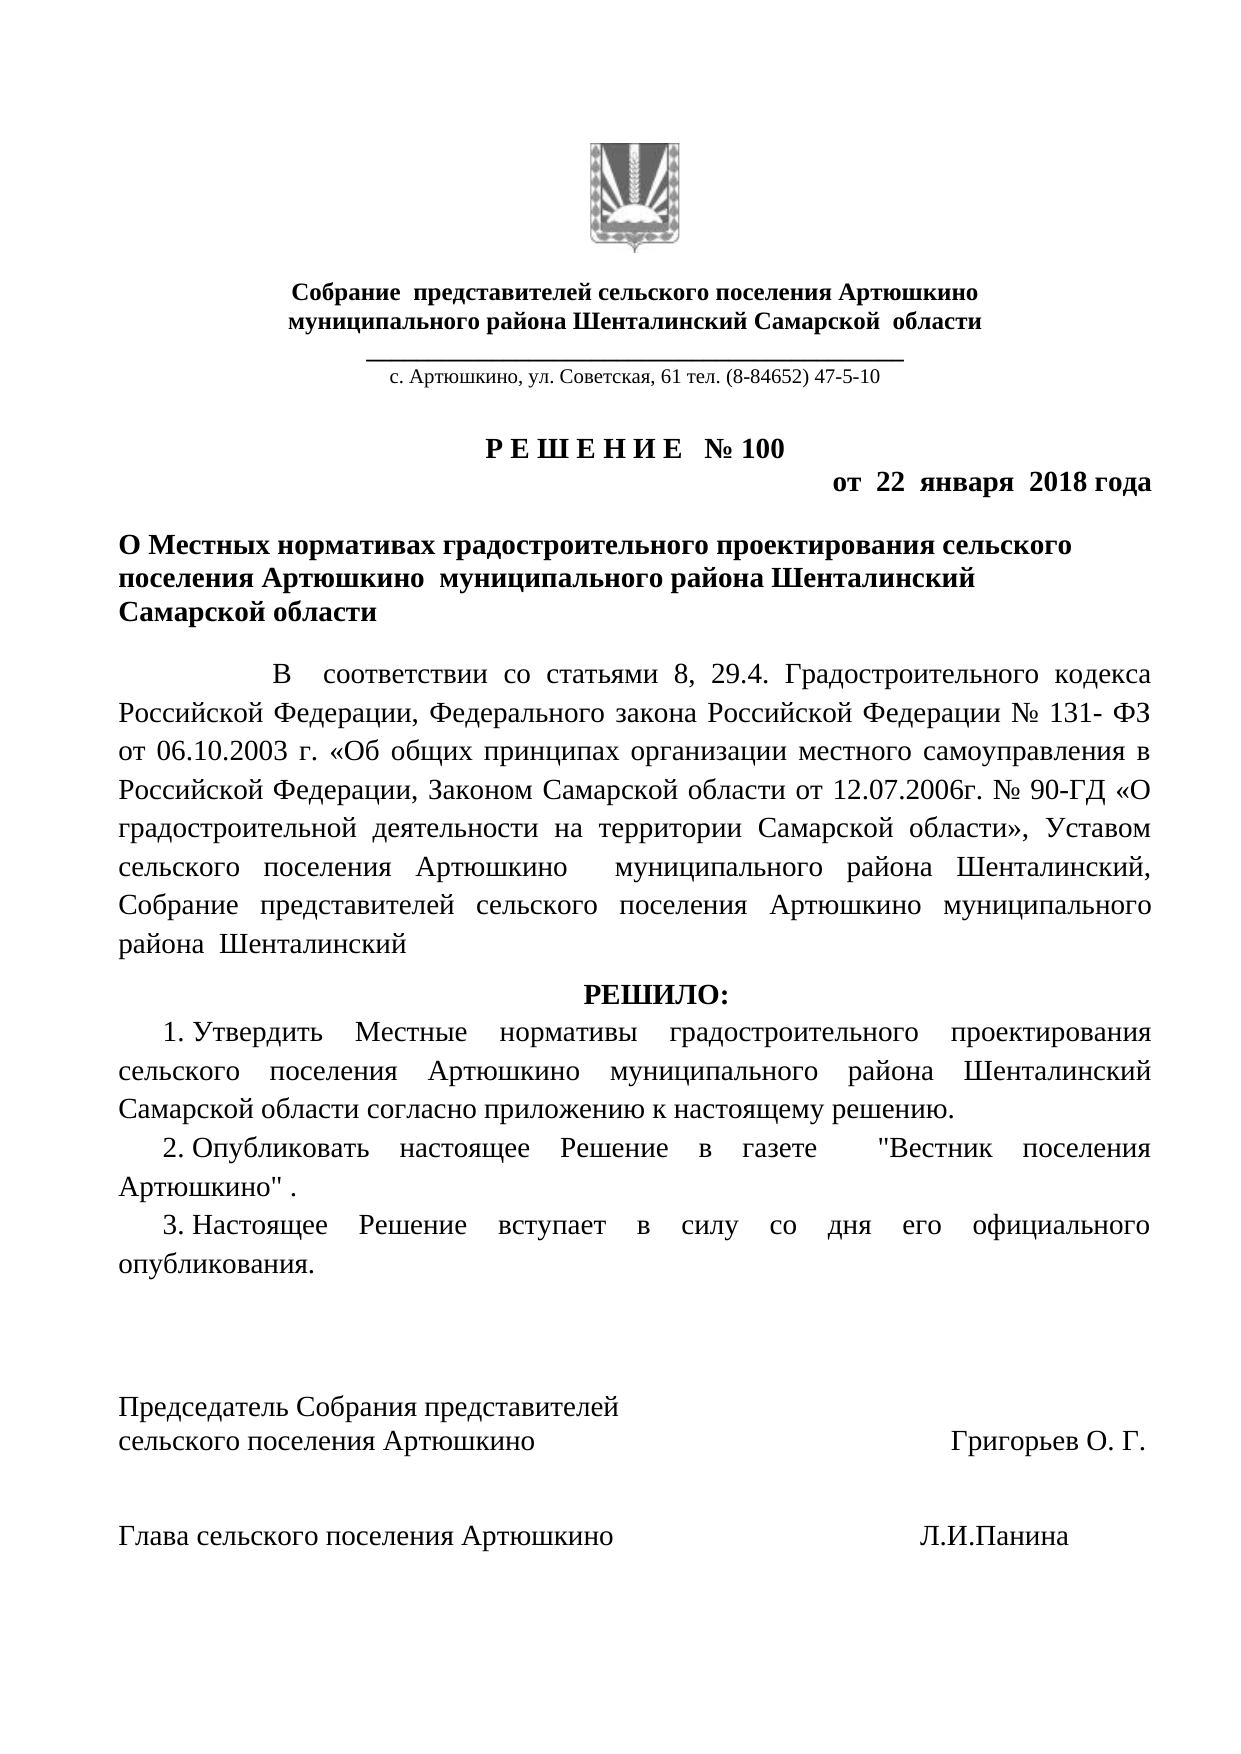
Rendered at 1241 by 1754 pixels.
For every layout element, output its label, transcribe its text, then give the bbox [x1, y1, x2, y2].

text В соответствии со статьями 8, 29.4. Градостроительного кодекса Российской Федерации, Федерального закона Российской Федерации № 131- ФЗ от 06.10.2003 г. «Об общих принципах организации местного самоуправления в Российской Федерации, Законом Самарской области от 12.07.2006г. № 90-ГД «О градостроительной деятельности на территории Самарской области», Уставом сельского поселения Артюшкино муниципального района Шенталинский, Собрание представителей сельского поселения Артюшкино муниципального района Шенталинский [118, 656, 1152, 959]
text муниципального района Шенталинский Самарской области ___________________________________________ [118, 306, 1152, 364]
text Председатель Собрания представителей [118, 1389, 1152, 1423]
subtitle Собрание представителей сельского поселения Артюшкино [118, 277, 1152, 306]
list Опубликовать настоящее Решение в газете "Вестник поселения Артюшкино" . [118, 1130, 1152, 1202]
picture [590, 143, 680, 253]
subtitle Р Е Ш Е Н И Е № 100 [118, 431, 1152, 464]
text сельского поселения Артюшкино Григорьев О. Г. [118, 1423, 1152, 1456]
text с. Артюшкино, ул. Советская, 61 тел. (8-84652) 47-5-10 [118, 364, 1152, 388]
subtitle от 22 января 2018 года [118, 464, 1152, 498]
text Глава сельского поселения Артюшкино Л.И.Панина [118, 1518, 1152, 1552]
list Настоящее Решение вступает в силу со дня его официального опубликования. [118, 1207, 1152, 1279]
text РЕШИЛО: [118, 964, 1144, 1014]
subtitle О Местных нормативах градостроительного проектирования сельского поселения Артюшкино муниципального района Шенталинский Самарской области [118, 527, 1152, 627]
list Утвердить Местные нормативы градостроительного проектирования сельского поселения Артюшкино муниципального района Шенталинский Самарской области согласно приложению к настоящему решению. [118, 1014, 1152, 1125]
